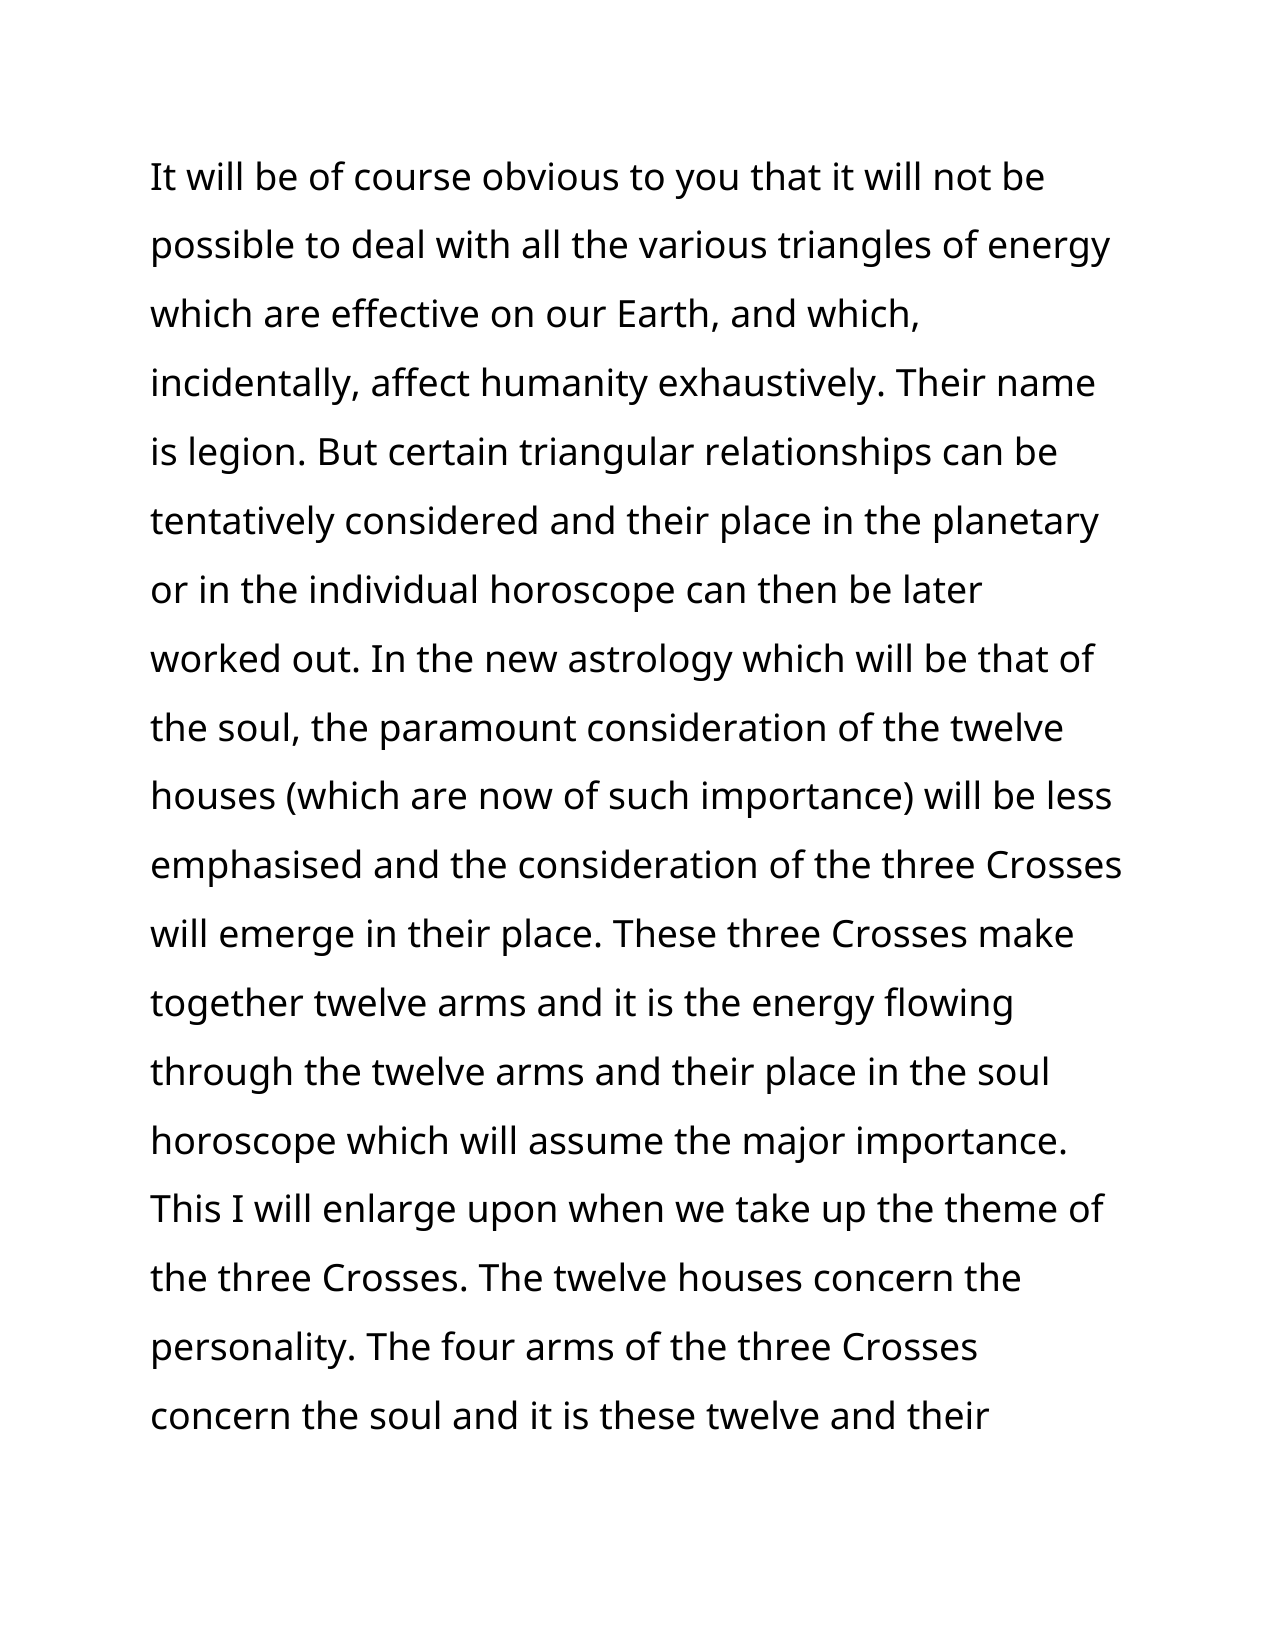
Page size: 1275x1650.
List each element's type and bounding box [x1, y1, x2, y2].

text [150, 150, 1125, 1440]
